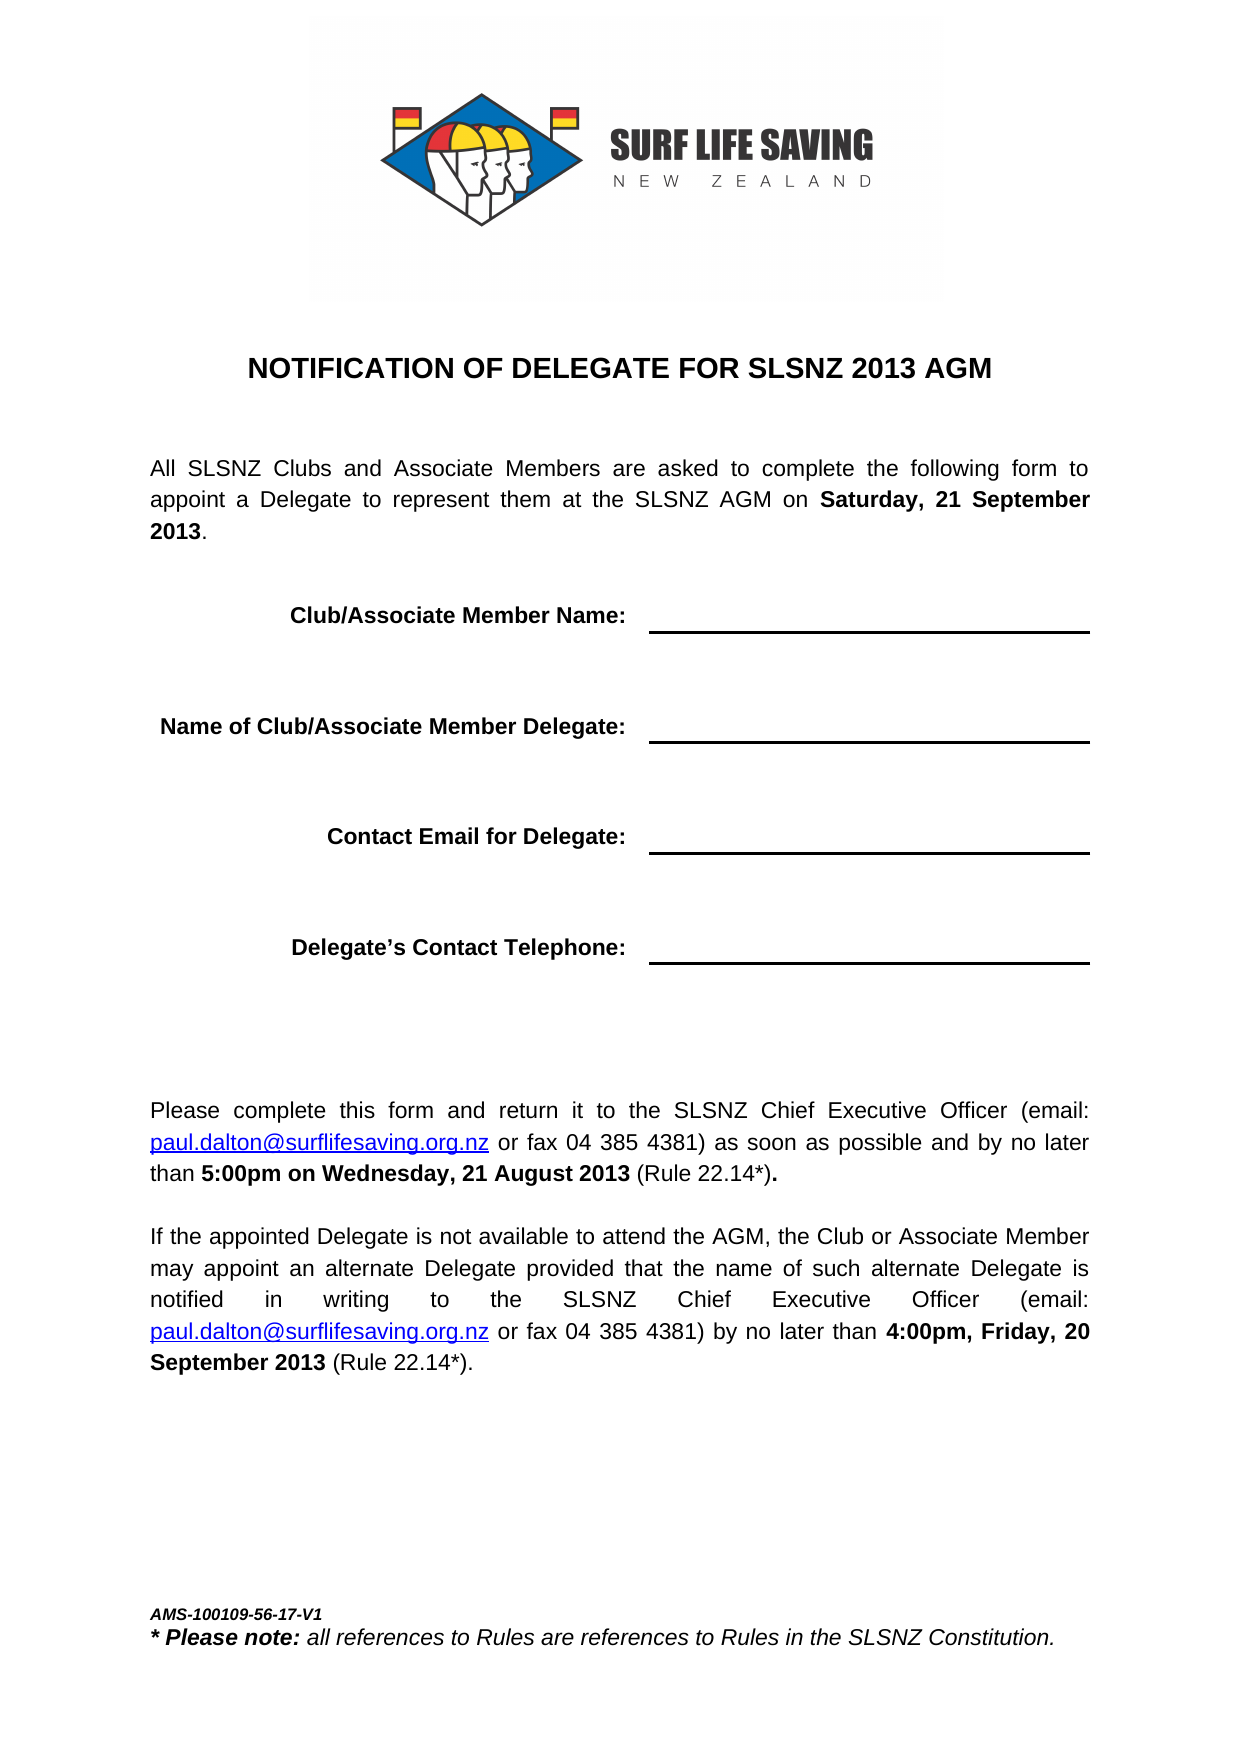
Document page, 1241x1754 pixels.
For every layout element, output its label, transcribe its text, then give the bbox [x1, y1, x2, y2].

table_cell Contact Email for Delegate: [139, 823, 637, 934]
table_header [637, 602, 1101, 713]
table_header Club/Associate Member Name: [139, 602, 637, 713]
picture [308, 16, 944, 302]
table_cell [637, 823, 1101, 934]
text NOTIFICATION OF DELEGATE FOR SLSNZ 2013 AGM [150, 351, 1090, 384]
table_cell [637, 934, 1101, 1044]
table_cell [637, 713, 1101, 823]
table_cell Name of Club/Associate Member Delegate: [139, 713, 637, 823]
text All SLSNZ Clubs and Associate Members are asked to complete the following form to appoint a Delegate to represent them at the SLSNZ AGM on Saturday, 21 September 2013. [150, 455, 1090, 544]
text If the appointed Delegate is not available to attend the AGM, the Club or Associate Member may appoint an alternate Delegate provided that the name of such alternate Delegate is notified in writing to the SLSNZ Chief Executive Officer (email: paul.dalton@surflifesaving.org.nz or fax 04 385 4381) by no later than 4:00pm, Friday, 20 September 2013 (Rule 22.14*). [150, 1223, 1090, 1376]
table_cell Delegate’s Contact Telephone: [139, 934, 637, 1044]
text Please complete this form and return it to the SLSNZ Chief Executive Officer (email: paul.dalton@surflifesaving.org.nz or fax 04 385 4381) as soon as possible and by no later than 5:00pm on Wednesday, 21 August 2013 (Rule 22.14*). [150, 1097, 1090, 1186]
